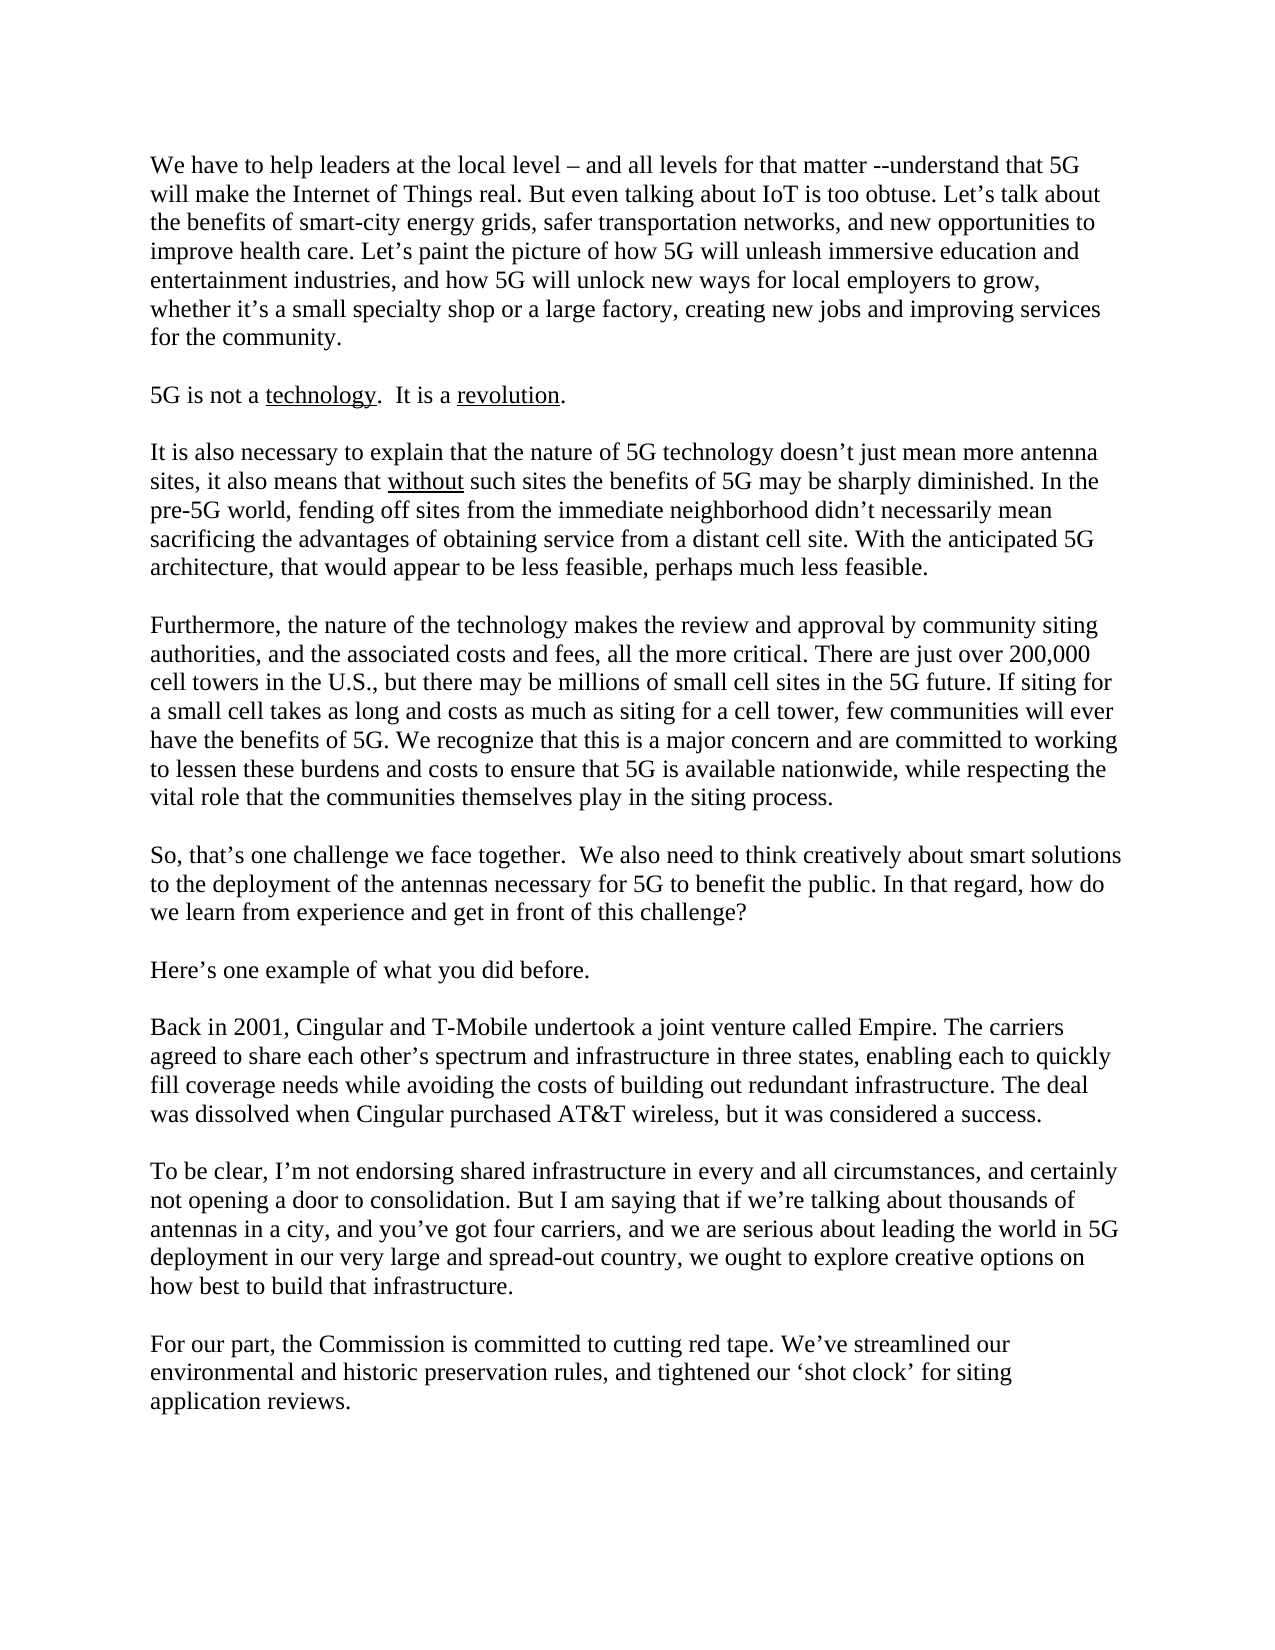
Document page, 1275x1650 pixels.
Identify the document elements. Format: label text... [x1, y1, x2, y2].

text 5G is not a technology. It is a revolution. [150, 380, 1125, 409]
text Furthermore, the nature of the technology makes the review and approval by community siting authorities, and the associated costs and fees, all the more critical. There are just over 200,000 cell towers in the U.S., but there may be millions of small cell sites in the 5G future. If siting for a small cell takes as long and costs as much as siting for a cell tower, few communities will ever have the benefits of 5G. We recognize that this is a major concern and are committed to working to lessen these burdens and costs to ensure that 5G is available nationwide, while respecting the vital role that the communities themselves play in the siting process. [150, 610, 1125, 811]
text Back in 2001, Cingular and T-Mobile undertook a joint venture called Empire. The carriers agreed to share each other’s spectrum and infrastructure in three states, enabling each to quickly fill coverage needs while avoiding the costs of building out redundant infrastructure. The deal was dissolved when Cingular purchased AT&T wireless, but it was considered a success. [150, 1012, 1125, 1127]
text To be clear, I’m not endorsing shared infrastructure in every and all circumstances, and certainly not opening a door to consolidation. But I am saying that if we’re talking about thousands of antennas in a city, and you’ve got four carriers, and we are serious about leading the world in 5G deployment in our very large and spread-out country, we ought to explore creative options on how best to build that infrastructure. [150, 1156, 1125, 1300]
text We have to help leaders at the local level – and all levels for that matter --understand that 5G will make the Internet of Things real. But even talking about IoT is too obtuse. Let’s talk about the benefits of smart-city energy grids, safer transportation networks, and new opportunities to improve health care. Let’s paint the picture of how 5G will unleash immersive education and entertainment industries, and how 5G will unlock new ways for local employers to grow, whether it’s a small specialty shop or a large factory, creating new jobs and improving services for the community. [150, 150, 1125, 351]
text So, that’s one challenge we face together. We also need to think creatively about smart solutions to the deployment of the antennas necessary for 5G to benefit the public. In that regard, how do we learn from experience and get in front of this challenge? [150, 840, 1125, 926]
text Here’s one example of what you did before. [150, 955, 1125, 984]
text It is also necessary to explain that the nature of 5G technology doesn’t just mean more antenna sites, it also means that without such sites the benefits of 5G may be sharply diminished. In the pre-5G world, fending off sites from the immediate neighborhood didn’t necessarily mean sacrificing the advantages of obtaining service from a distant cell site. With the anticipated 5G architecture, that would appear to be less feasible, perhaps much less feasible. [150, 437, 1125, 581]
text For our part, the Commission is committed to cutting red tape. We’ve streamlined our environmental and historic preservation rules, and tightened our ‘shot clock’ for siting application reviews. [150, 1329, 1125, 1415]
